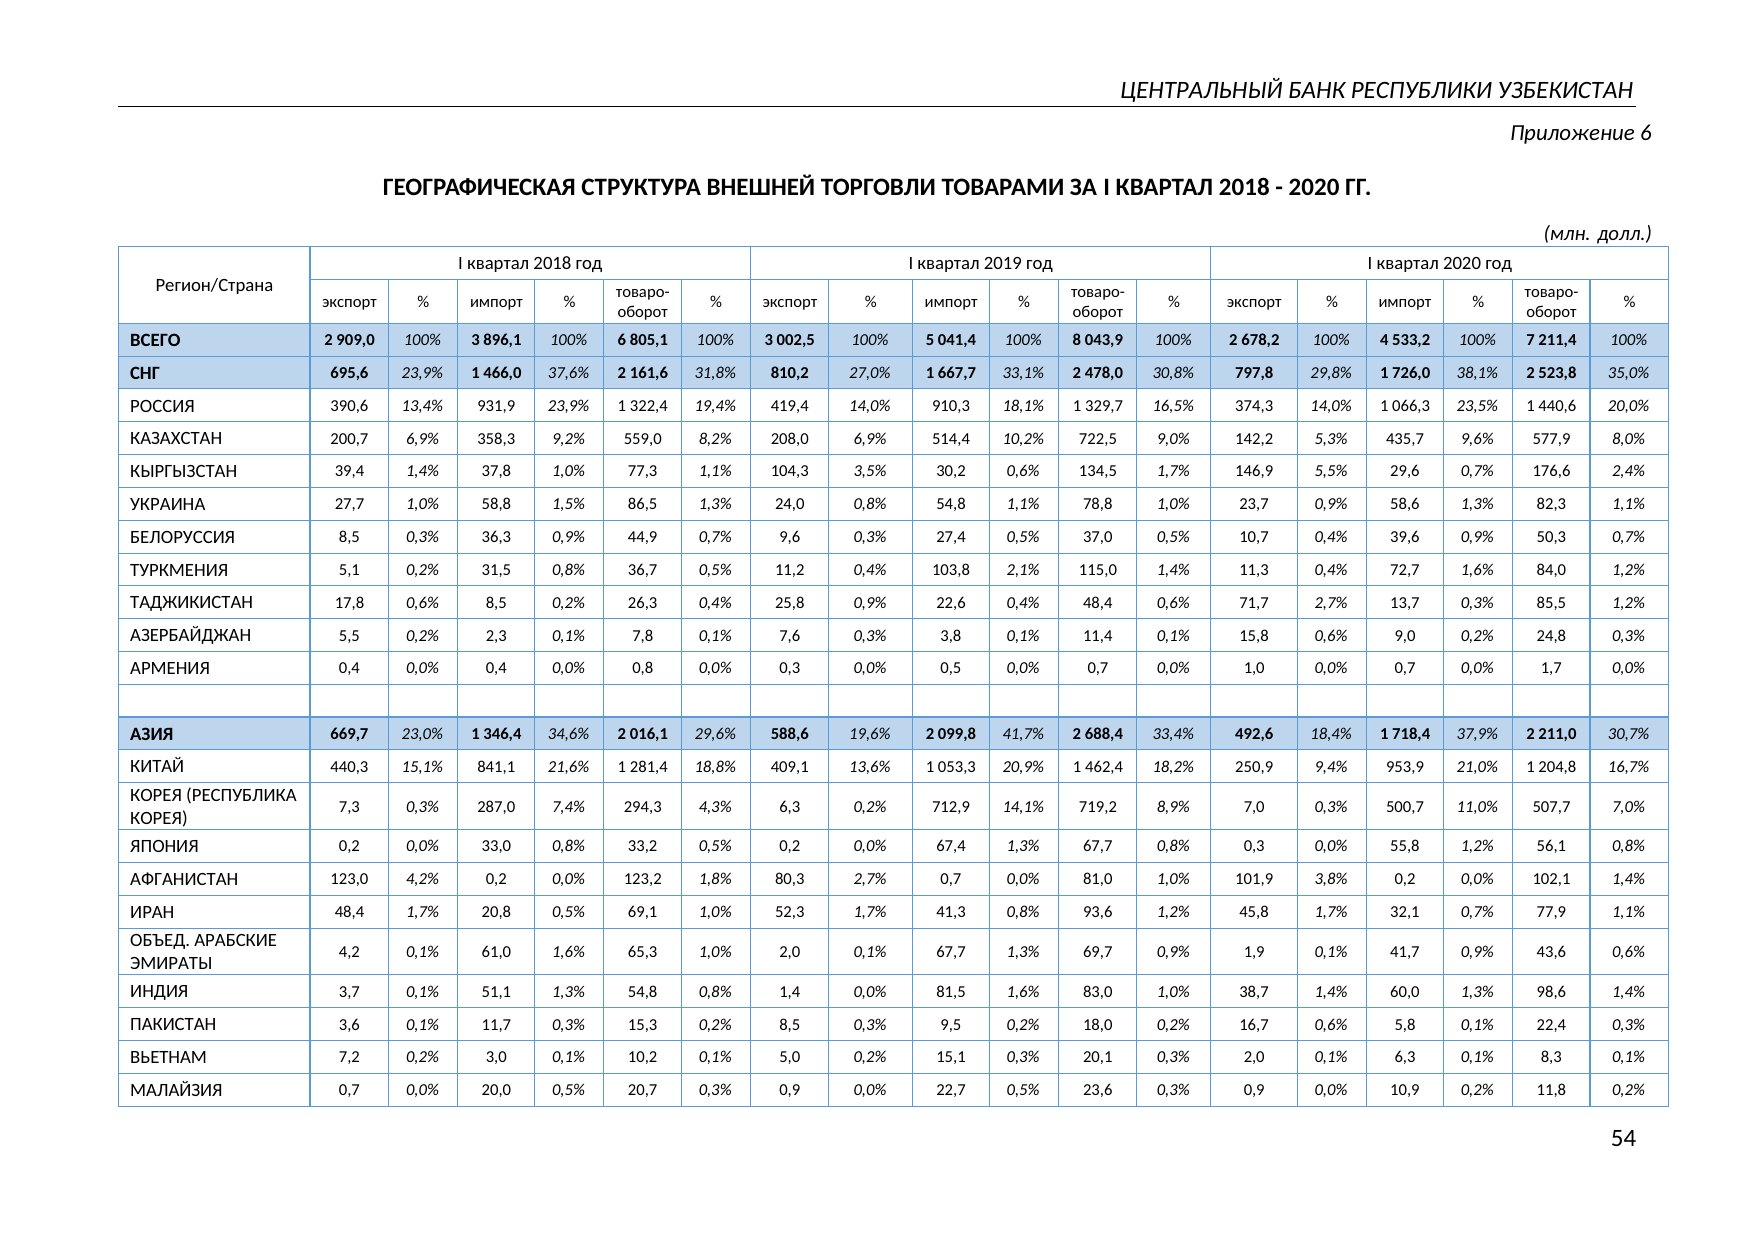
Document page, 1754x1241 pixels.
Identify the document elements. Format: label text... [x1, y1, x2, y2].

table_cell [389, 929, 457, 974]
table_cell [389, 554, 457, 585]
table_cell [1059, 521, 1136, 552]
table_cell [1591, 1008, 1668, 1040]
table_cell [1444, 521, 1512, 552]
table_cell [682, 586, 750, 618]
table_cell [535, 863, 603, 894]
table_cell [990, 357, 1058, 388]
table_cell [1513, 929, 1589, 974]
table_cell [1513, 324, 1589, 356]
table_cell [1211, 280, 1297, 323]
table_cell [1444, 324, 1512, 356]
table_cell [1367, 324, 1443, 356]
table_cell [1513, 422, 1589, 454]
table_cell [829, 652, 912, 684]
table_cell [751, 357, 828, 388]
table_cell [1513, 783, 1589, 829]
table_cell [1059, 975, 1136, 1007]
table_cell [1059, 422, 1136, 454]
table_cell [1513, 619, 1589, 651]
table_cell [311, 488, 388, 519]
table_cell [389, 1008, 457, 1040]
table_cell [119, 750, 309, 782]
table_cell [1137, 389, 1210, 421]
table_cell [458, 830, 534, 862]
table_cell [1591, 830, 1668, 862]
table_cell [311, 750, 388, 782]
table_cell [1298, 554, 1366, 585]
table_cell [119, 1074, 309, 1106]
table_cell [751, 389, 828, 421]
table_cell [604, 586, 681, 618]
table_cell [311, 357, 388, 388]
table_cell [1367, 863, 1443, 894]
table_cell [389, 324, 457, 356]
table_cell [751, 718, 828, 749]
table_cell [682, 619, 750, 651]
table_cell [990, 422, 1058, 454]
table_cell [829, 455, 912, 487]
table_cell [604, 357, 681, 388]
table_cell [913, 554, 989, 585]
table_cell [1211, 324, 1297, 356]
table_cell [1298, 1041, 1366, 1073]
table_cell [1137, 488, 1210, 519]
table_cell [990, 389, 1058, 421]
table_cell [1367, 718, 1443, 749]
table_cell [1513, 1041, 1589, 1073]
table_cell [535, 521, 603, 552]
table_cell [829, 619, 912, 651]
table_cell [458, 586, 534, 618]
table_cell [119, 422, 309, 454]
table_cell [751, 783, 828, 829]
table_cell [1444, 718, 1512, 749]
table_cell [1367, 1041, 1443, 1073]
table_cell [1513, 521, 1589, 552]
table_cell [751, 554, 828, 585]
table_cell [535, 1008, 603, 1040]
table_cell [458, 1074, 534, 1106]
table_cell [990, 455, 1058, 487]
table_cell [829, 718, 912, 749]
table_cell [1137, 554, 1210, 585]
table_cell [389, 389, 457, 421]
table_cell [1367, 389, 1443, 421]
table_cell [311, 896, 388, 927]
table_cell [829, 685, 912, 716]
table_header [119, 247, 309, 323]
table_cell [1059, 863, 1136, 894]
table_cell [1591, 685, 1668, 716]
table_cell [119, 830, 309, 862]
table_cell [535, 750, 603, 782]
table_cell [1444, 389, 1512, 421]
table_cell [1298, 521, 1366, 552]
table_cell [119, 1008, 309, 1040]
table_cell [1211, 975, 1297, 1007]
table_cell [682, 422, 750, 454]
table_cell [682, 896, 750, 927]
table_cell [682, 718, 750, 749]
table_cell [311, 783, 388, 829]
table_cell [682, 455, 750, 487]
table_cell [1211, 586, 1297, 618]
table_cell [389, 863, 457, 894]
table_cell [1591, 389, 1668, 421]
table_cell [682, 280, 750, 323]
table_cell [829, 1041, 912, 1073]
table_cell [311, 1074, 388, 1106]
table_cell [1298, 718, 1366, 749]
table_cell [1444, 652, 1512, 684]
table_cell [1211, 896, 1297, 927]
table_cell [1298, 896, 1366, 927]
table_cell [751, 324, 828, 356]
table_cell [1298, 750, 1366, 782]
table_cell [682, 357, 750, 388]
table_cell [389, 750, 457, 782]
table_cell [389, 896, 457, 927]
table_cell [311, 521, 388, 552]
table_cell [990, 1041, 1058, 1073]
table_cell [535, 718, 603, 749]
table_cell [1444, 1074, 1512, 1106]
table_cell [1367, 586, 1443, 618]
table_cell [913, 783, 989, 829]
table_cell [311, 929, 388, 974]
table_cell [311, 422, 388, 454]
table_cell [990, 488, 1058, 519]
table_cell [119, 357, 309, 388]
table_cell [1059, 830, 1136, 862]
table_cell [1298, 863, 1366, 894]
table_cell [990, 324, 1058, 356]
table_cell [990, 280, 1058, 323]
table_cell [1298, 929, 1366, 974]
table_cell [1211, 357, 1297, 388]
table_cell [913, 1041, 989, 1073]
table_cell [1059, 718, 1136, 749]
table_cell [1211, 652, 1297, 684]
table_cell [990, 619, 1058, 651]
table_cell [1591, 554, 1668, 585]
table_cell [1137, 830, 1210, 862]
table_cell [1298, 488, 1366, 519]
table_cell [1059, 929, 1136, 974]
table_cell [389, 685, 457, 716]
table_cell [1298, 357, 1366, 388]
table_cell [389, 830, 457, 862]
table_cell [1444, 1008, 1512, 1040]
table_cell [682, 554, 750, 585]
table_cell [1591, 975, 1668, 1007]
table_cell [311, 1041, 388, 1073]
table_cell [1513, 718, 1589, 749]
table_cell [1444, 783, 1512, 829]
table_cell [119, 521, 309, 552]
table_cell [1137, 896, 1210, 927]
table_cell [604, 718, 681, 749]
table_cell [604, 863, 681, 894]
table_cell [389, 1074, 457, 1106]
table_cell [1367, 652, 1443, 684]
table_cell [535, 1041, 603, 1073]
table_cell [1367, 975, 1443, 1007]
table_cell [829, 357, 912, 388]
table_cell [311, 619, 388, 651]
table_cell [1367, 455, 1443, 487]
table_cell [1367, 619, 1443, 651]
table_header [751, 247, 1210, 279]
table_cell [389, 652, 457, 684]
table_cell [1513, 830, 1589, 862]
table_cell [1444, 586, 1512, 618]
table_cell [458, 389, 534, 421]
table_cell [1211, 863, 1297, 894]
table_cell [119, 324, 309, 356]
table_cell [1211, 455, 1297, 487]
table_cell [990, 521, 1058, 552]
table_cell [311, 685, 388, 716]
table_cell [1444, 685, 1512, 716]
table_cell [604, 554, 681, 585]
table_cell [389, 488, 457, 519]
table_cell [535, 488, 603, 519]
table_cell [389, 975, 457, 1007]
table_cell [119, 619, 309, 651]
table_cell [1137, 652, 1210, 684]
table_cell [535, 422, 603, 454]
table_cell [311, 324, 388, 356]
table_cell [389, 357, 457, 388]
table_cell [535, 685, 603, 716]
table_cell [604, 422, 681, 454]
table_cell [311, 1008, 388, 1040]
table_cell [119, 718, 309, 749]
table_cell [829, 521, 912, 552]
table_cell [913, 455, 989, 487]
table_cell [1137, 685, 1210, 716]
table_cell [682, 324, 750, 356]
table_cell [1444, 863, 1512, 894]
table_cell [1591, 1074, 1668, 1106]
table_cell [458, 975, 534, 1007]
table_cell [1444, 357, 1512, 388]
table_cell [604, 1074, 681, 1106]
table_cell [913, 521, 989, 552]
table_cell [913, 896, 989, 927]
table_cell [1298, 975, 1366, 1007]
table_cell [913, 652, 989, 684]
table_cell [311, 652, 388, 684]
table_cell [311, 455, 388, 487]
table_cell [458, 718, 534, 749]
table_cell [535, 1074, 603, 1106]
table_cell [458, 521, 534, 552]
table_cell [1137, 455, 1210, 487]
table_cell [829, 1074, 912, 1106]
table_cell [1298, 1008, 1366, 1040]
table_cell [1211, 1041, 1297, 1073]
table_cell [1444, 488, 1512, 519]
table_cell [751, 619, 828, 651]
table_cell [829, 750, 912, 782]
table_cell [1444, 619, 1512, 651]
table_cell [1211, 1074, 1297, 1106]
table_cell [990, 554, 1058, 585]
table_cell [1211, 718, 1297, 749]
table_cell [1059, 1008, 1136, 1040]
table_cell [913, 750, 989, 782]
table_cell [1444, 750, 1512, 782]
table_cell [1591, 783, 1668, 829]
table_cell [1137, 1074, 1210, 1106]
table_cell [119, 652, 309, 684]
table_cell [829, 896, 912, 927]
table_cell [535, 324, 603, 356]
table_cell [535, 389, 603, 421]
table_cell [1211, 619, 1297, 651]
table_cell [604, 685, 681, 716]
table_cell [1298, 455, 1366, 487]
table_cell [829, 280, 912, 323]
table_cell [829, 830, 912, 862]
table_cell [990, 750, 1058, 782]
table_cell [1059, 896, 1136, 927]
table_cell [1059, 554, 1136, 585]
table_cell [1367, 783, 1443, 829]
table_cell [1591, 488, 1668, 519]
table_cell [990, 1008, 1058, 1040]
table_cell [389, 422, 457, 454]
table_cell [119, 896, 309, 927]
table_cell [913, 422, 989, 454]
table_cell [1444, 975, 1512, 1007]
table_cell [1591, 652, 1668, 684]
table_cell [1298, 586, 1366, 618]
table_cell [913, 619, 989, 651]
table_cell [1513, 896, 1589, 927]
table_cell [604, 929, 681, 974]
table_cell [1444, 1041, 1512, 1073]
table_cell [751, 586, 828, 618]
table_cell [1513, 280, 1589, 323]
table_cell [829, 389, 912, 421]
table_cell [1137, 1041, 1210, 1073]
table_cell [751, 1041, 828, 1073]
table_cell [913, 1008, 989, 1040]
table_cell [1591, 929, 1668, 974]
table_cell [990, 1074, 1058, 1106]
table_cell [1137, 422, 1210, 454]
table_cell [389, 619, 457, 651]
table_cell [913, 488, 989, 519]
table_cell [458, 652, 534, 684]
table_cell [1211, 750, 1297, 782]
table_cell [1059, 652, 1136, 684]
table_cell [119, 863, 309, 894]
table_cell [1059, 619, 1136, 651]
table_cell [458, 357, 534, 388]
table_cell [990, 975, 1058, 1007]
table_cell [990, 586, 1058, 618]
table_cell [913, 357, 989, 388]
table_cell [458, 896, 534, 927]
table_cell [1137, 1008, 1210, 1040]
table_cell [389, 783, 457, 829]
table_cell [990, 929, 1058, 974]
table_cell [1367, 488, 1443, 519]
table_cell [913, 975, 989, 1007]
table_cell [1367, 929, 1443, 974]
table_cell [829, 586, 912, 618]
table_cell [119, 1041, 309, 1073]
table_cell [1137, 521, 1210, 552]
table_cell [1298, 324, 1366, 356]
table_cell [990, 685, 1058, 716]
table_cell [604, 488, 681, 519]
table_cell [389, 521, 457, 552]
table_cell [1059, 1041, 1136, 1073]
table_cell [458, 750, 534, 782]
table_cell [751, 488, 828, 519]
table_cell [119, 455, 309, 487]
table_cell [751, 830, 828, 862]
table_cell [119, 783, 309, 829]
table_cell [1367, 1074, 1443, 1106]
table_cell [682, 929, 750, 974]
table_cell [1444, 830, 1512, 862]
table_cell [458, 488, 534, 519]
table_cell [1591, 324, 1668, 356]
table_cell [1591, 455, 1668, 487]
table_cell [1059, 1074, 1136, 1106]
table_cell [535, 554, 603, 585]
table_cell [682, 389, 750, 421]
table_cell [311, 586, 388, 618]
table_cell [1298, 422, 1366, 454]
text (млн. долл.) [118, 221, 1654, 246]
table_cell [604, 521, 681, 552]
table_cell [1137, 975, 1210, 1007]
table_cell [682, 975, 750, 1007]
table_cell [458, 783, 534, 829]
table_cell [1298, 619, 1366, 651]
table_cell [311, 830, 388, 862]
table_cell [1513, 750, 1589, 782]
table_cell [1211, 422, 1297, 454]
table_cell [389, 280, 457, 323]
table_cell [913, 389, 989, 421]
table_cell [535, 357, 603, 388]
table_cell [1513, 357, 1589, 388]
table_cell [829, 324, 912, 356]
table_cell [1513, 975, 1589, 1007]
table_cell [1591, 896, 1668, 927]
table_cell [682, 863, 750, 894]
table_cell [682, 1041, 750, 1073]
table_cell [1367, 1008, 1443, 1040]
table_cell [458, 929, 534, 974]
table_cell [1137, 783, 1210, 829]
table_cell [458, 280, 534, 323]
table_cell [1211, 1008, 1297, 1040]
subtitle ГЕОГРАФИЧЕСКАЯ СТРУКТУРА ВНЕШНЕЙ ТОРГОВЛИ ТОВАРАМИ ЗА I КВАРТАЛ 2018 - 2020 ГГ. [118, 171, 1636, 202]
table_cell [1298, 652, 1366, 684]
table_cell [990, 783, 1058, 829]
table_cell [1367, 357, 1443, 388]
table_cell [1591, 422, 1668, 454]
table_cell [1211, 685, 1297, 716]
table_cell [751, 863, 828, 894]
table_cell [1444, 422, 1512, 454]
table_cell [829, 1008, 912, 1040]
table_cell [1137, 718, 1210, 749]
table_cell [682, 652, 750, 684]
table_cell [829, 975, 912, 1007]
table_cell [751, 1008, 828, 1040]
text Приложение 6 [118, 118, 1654, 146]
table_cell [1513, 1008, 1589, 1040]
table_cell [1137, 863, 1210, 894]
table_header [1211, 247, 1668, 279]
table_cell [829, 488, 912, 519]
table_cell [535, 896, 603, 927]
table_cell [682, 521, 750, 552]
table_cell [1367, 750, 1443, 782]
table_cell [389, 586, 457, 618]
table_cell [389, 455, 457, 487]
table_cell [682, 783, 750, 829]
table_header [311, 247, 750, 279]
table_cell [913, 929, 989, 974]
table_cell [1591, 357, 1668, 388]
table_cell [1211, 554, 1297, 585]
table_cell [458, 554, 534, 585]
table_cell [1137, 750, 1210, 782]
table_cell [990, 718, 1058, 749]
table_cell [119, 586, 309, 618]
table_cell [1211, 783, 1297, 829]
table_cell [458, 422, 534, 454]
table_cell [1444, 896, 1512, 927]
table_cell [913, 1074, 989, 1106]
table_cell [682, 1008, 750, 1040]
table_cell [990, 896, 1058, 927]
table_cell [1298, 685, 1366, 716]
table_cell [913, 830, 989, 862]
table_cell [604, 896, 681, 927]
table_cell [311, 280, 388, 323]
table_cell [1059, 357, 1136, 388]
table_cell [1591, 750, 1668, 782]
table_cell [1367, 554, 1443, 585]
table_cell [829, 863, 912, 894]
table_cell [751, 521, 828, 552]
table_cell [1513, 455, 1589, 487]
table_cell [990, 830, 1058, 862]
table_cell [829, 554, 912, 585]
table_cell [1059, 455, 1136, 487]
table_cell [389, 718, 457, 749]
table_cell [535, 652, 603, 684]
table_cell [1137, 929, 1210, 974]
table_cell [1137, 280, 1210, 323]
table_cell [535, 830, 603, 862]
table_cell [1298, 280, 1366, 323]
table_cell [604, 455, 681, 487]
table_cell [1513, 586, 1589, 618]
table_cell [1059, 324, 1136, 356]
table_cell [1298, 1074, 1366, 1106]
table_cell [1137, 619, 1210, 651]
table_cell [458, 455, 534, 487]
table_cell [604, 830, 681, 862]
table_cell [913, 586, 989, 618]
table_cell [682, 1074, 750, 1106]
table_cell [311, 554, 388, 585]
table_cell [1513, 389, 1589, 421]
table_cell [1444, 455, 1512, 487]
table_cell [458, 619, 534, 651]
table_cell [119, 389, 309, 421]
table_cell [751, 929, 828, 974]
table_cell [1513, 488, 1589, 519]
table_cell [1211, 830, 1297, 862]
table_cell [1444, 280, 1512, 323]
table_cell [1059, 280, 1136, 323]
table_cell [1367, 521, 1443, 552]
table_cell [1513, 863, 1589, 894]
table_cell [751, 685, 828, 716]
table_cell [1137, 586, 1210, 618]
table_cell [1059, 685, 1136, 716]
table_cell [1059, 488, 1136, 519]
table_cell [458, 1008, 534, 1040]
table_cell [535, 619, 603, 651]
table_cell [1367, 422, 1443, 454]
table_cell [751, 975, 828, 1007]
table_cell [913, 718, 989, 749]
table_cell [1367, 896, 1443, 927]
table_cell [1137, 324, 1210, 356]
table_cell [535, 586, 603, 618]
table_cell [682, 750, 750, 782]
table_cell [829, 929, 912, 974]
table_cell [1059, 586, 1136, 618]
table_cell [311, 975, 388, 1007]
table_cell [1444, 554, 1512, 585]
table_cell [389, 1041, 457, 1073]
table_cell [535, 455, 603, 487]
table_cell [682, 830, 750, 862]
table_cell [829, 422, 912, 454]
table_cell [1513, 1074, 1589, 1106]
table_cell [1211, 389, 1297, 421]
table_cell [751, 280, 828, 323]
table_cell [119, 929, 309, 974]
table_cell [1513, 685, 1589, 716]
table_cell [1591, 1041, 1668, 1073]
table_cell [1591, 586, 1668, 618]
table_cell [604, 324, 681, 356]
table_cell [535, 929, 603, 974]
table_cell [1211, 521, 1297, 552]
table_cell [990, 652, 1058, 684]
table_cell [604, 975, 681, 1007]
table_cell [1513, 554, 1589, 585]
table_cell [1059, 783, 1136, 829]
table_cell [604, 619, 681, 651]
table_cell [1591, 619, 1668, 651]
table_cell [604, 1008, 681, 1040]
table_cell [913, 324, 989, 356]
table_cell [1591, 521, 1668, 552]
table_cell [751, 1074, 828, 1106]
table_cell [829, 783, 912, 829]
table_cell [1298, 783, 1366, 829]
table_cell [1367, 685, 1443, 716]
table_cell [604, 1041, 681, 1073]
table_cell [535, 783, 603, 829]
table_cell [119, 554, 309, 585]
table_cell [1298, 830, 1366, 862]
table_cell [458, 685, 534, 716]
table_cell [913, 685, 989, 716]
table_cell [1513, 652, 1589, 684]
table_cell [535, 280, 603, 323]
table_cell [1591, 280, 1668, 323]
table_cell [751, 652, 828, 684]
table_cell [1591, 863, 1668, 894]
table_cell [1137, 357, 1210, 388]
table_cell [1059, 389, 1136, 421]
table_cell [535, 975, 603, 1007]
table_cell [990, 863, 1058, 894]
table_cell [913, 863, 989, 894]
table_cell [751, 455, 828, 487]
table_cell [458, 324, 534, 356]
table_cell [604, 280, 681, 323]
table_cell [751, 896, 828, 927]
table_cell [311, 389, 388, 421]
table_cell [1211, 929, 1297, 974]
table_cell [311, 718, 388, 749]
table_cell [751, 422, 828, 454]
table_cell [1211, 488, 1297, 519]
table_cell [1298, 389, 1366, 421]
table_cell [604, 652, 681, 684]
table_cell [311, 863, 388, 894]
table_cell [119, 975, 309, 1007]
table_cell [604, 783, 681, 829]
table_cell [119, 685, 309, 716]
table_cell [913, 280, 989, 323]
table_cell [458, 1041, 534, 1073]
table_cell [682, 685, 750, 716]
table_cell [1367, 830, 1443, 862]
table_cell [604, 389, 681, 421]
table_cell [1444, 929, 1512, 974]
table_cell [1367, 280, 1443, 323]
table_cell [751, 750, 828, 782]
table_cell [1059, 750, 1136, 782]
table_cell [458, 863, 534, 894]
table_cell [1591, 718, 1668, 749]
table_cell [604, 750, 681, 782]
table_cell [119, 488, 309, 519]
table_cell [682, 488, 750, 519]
